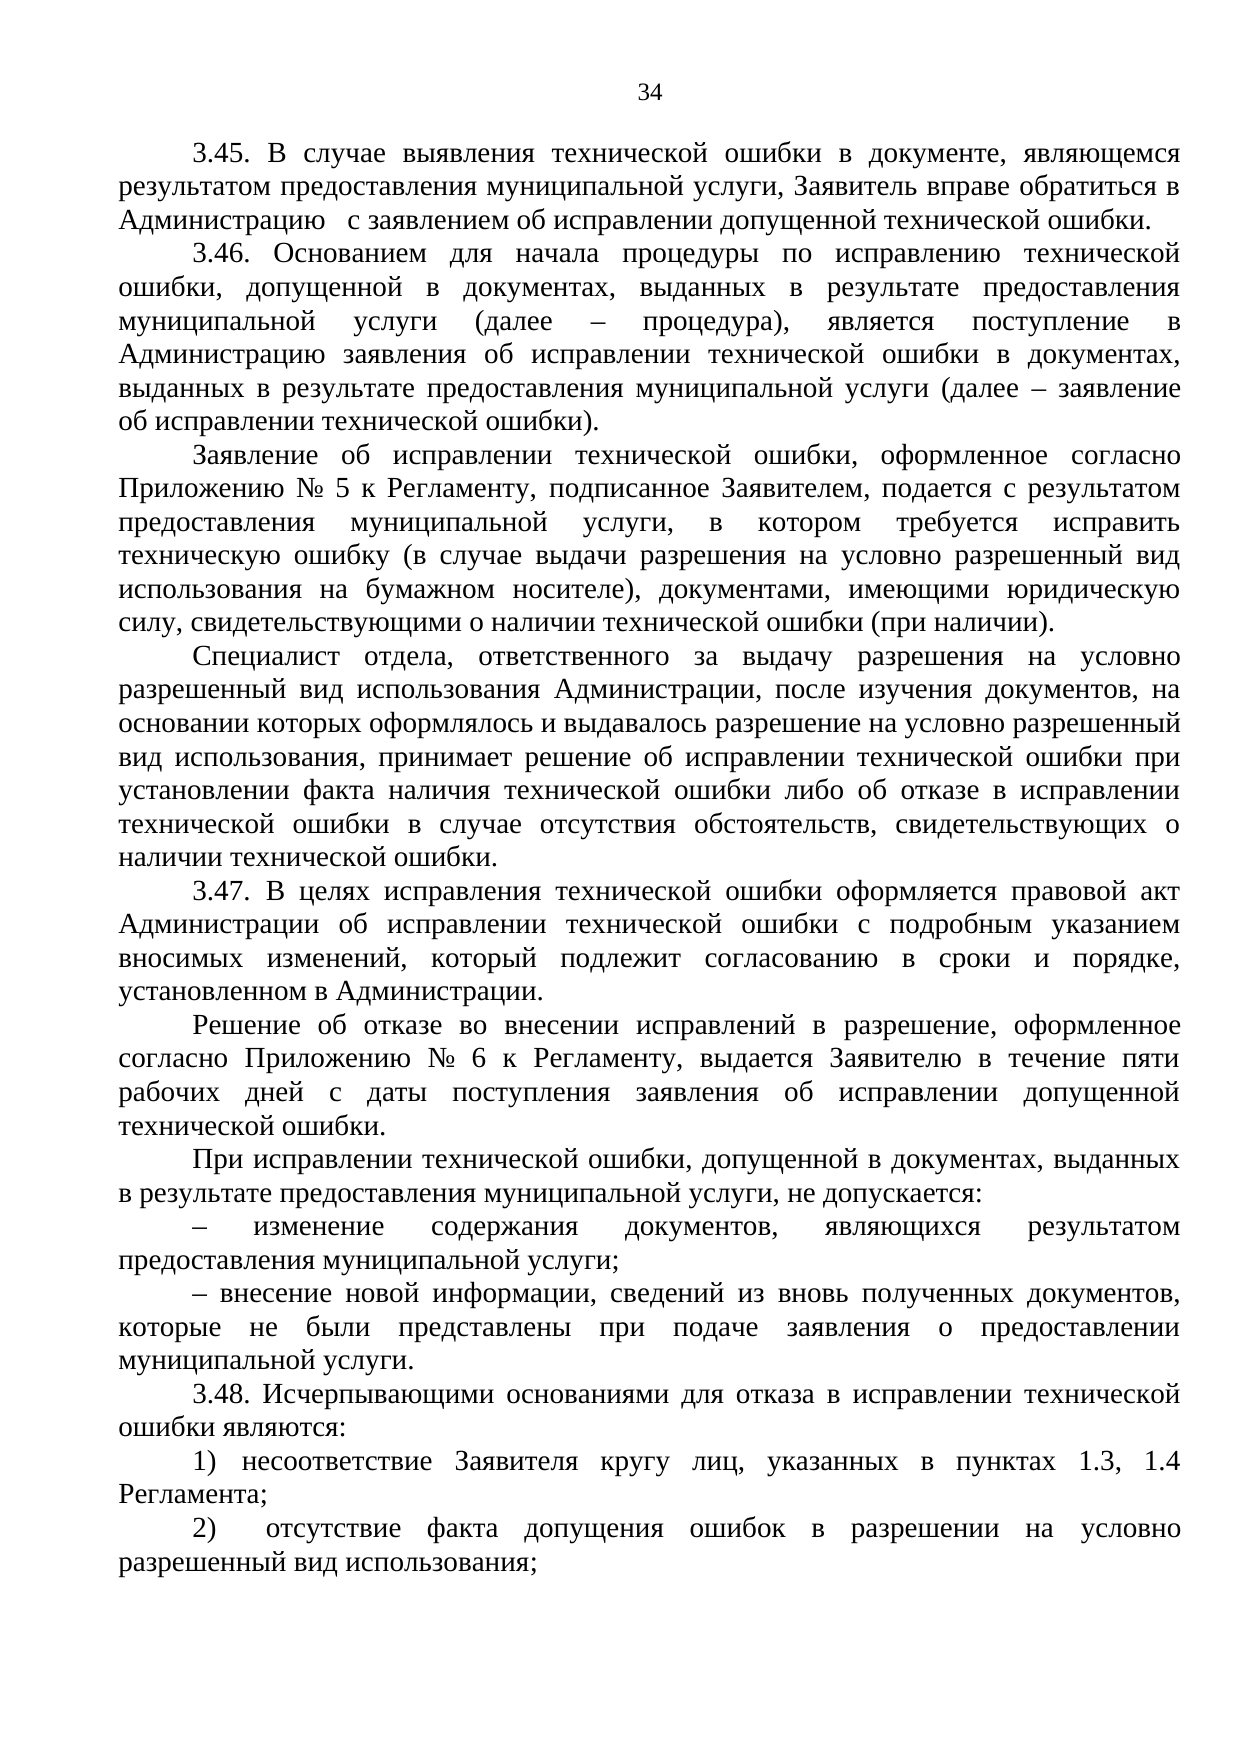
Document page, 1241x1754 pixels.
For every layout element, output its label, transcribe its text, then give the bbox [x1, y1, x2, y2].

text – изменение содержания документов, являющихся результатом предоставления муниципальной услуги; [118, 1208, 1181, 1275]
list несоответствие Заявителя кругу лиц, указанных в пунктах 1.3, 1.4 Регламента; [118, 1443, 1181, 1510]
text Заявление об исправлении технической ошибки, оформленное согласно Приложению № 5 к Регламенту, подписанное Заявителем, подается с результатом предоставления муниципальной услуги, в котором требуется исправить техническую ошибку (в случае выдачи разрешения на условно разрешенный вид использования на бумажном носителе), документами, имеющими юридическую силу, свидетельствующими о наличии технической ошибки (при наличии). [118, 437, 1181, 638]
text При исправлении технической ошибки, допущенной в документах, выданных в результате предоставления муниципальной услуги, не допускается: [118, 1141, 1181, 1208]
text 3.46. Основанием для начала процедуры по исправлению технической ошибки, допущенной в документах, выданных в результате предоставления муниципальной услуги (далее – процедура), является поступление в Администрацию заявления об исправлении технической ошибки в документах, выданных в результате предоставления муниципальной услуги (далее – заявление об исправлении технической ошибки). [118, 236, 1181, 437]
text – внесение новой информации, сведений из вновь полученных документов, которые не были представлены при подаче заявления о предоставлении муниципальной услуги. [118, 1275, 1181, 1376]
list отсутствие факта допущения ошибок в разрешении на условно разрешенный вид использования; [118, 1510, 1181, 1577]
text Специалист отдела, ответственного за выдачу разрешения на условно разрешенный вид использования Администрации, после изучения документов, на основании которых оформлялось и выдавалось разрешение на условно разрешенный вид использования, принимает решение об исправлении технической ошибки при установлении факта наличия технической ошибки либо об отказе в исправлении технической ошибки в случае отсутствия обстоятельств, свидетельствующих о наличии технической ошибки. [118, 638, 1181, 873]
text 3.45. В случае выявления технической ошибки в документе, являющемся результатом предоставления муниципальной услуги, Заявитель вправе обратиться в Администрацию с заявлением об исправлении допущенной технической ошибки. [118, 135, 1181, 236]
list В целях исправления технической ошибки оформляется правовой акт Администрации об исправлении технической ошибки с подробным указанием вносимых изменений, который подлежит согласованию в сроки и порядке, установленном в Администрации. [118, 873, 1181, 1007]
text Решение об отказе во внесении исправлений в разрешение, оформленное согласно Приложению № 6 к Регламенту, выдается Заявителю в течение пяти рабочих дней с даты поступления заявления об исправлении допущенной технической ошибки. [118, 1007, 1181, 1141]
text 3.48. Исчерпывающими основаниями для отказа в исправлении технической ошибки являются: [118, 1376, 1181, 1443]
